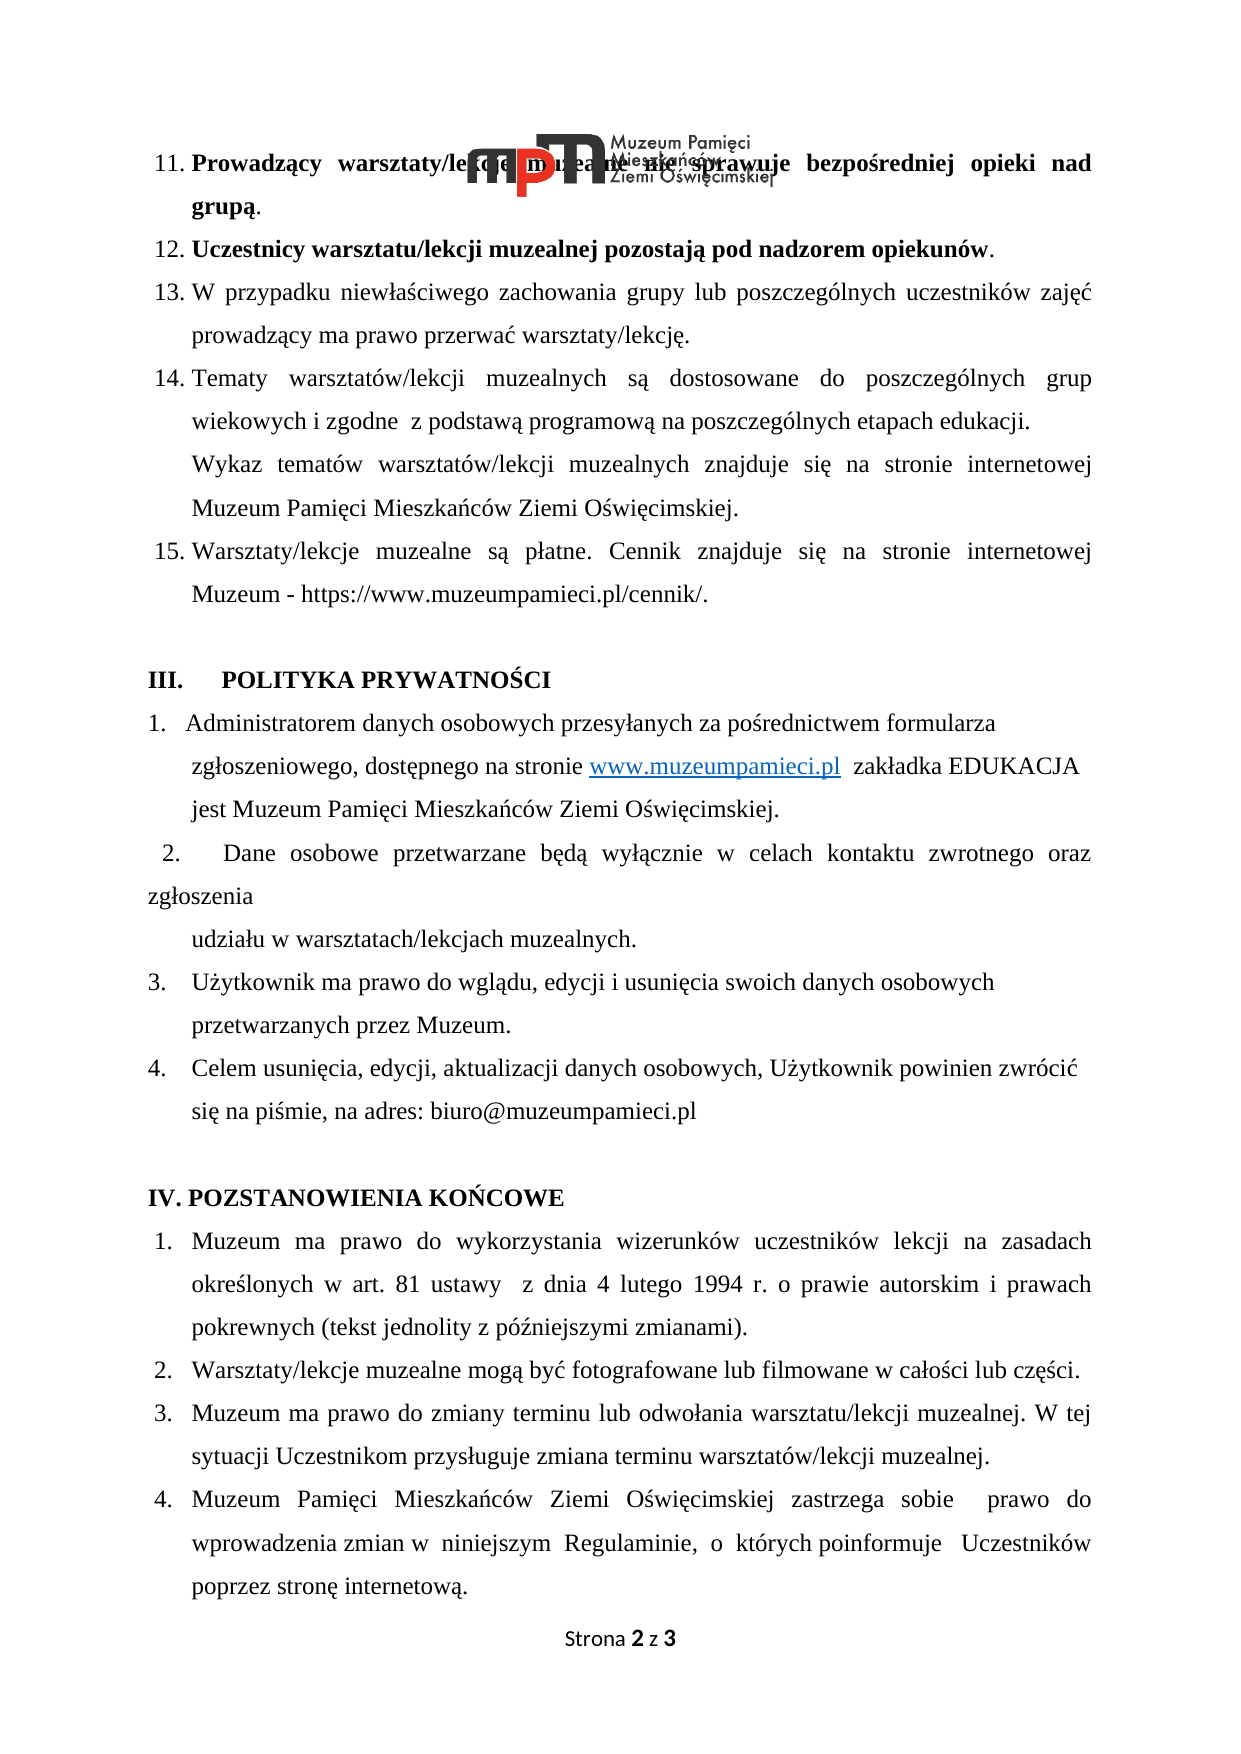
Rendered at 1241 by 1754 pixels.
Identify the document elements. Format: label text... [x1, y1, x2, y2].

list Prowadzący warsztaty/lekcje muzealne nie sprawuje bezpośredniej opieki nad grupą. [154, 148, 1093, 219]
picture [465, 122, 775, 208]
text 4. Celem usunięcia, edycji, aktualizacji danych osobowych, Użytkownik powinien zwrócić [148, 1053, 1093, 1082]
list Warsztaty/lekcje muzealne są płatne. Cennik znajduje się na stronie internetowej Muzeum - https://www.muzeumpamieci.pl/cennik/. [154, 536, 1093, 608]
text przetwarzanych przez Muzeum. [148, 1010, 1093, 1039]
list POLITYKA PRYWATNOŚCI [148, 665, 1093, 694]
list Muzeum ma prawo do wykorzystania wizerunków uczestników lekcji na zasadach określonych w art. 81 ustawy z dnia 4 lutego 1994 r. o prawie autorskim i prawach pokrewnych (tekst jednolity z późniejszymi zmianami). [154, 1226, 1093, 1341]
list Warsztaty/lekcje muzealne mogą być fotografowane lub filmowane w całości lub części. [154, 1355, 1093, 1384]
text IV. POZSTANOWIENIA KOŃCOWE [148, 1183, 1093, 1211]
text 2. Dane osobowe przetwarzane będą wyłącznie w celach kontaktu zwrotnego oraz zgłoszenia [148, 838, 1093, 909]
list Muzeum Pamięci Mieszkańców Ziemi Oświęcimskiej zastrzega sobie prawo do wprowadzenia zmian w niniejszym Regulaminie, o których poinformuje Uczestników poprzez stronę internetową. [154, 1484, 1093, 1599]
list Tematy warsztatów/lekcji muzealnych są dostosowane do poszczególnych grup wiekowych i zgodne z podstawą programową na poszczególnych etapach edukacji. [154, 363, 1093, 435]
text zgłoszeniowego, dostępnego na stronie www.muzeumpamieci.pl zakładka EDUKACJA [148, 751, 1093, 780]
list Uczestnicy warsztatu/lekcji muzealnej pozostają pod nadzorem opiekunów. [154, 234, 1093, 263]
list Wykaz tematów warsztatów/lekcji muzealnych znajduje się na stronie internetowej Muzeum Pamięci Mieszkańców Ziemi Oświęcimskiej. [191, 449, 1093, 521]
text 3. Użytkownik ma prawo do wglądu, edycji i usunięcia swoich danych osobowych [148, 967, 1093, 996]
text jest Muzeum Pamięci Mieszkańców Ziemi Oświęcimskiej. [148, 794, 1093, 823]
list W przypadku niewłaściwego zachowania grupy lub poszczególnych uczestników zajęć prowadzący ma prawo przerwać warsztaty/lekcję. [154, 277, 1093, 349]
text się na piśmie, na adres: biuro@muzeumpamieci.pl [148, 1096, 1093, 1125]
text 1. Administratorem danych osobowych przesyłanych za pośrednictwem formularza [148, 708, 1093, 737]
list Muzeum ma prawo do zmiany terminu lub odwołania warsztatu/lekcji muzealnej. W tej sytuacji Uczestnikom przysługuje zmiana terminu warsztatów/lekcji muzealnej. [154, 1398, 1093, 1470]
text udziału w warsztatach/lekcjach muzealnych. [148, 924, 1093, 953]
